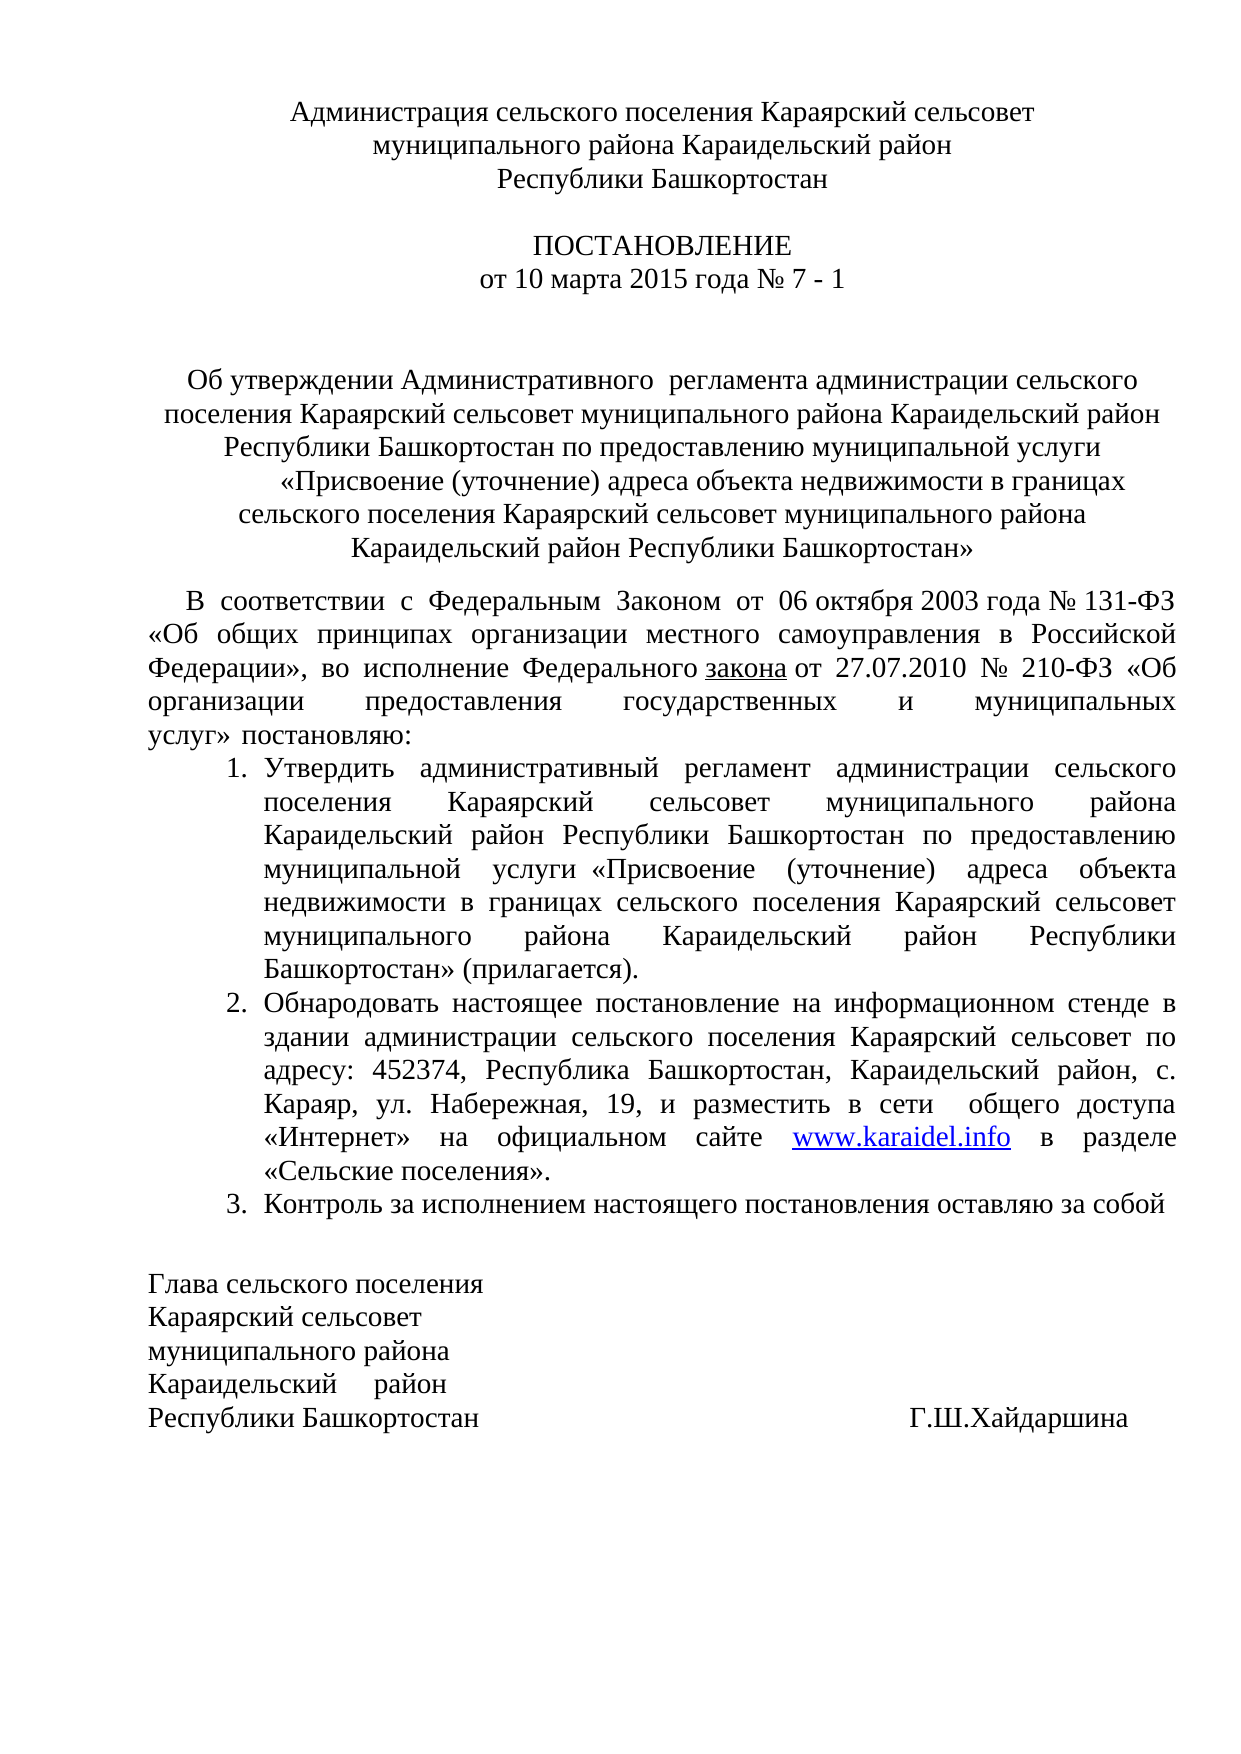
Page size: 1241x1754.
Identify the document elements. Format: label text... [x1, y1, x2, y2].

subtitle Караидельский район [148, 1367, 1177, 1400]
list Контроль за исполнением настоящего постановления оставляю за собой [226, 1186, 1177, 1220]
list Обнародовать настоящее постановление на информационном стенде в здании администрации сельского поселения Караярский сельсовет по адресу: 452374, Республика Башкортостан, Караидельский район, с. Караяр, ул. Набережная, 19, и разместить в сети общего доступа «Интернет» на официальном сайте www.karaidel.info в разделе «Сельские поселения». [226, 985, 1177, 1186]
text муниципального района Караидельский район [148, 127, 1177, 161]
subtitle муниципального района [148, 1333, 1177, 1367]
subtitle Глава сельского поселения [148, 1266, 1177, 1299]
text «Присвоение (уточнение) адреса объекта недвижимости в границах сельского поселения Караярский сельсовет муниципального района Караидельский район Республики Башкортостан» [148, 463, 1177, 563]
text Республики Башкортостан Г.Ш.Хайдаршина [148, 1400, 1177, 1434]
text от 10 марта 2015 года № 7 - 1 [148, 262, 1177, 295]
text В соответствии с Федеральным Законом от 06 октября 2003 года № 131-ФЗ «Об общих принципах организации местного самоуправления в Российской Федерации», во исполнение Федерального закона от 27.07.2010 № 210-ФЗ «Об организации предоставления государственных и муниципальных услуг» постановляю: [148, 583, 1177, 750]
list Утвердить административный регламент администрации сельского поселения Караярский сельсовет муниципального района Караидельский район Республики Башкортостан по предоставлению муниципальной услуги «Присвоение (уточнение) адреса объекта недвижимости в границах сельского поселения Караярский сельсовет муниципального района Караидельский район Республики Башкортостан» (прилагается). [226, 750, 1177, 985]
subtitle Караярский сельсовет [148, 1299, 1177, 1333]
text Об утверждении Административного регламента администрации сельского поселения Караярский сельсовет муниципального района Караидельский район Республики Башкортостан по предоставлению муниципальной услуги [148, 362, 1177, 463]
text Республики Башкортостан [148, 161, 1177, 194]
text ПОСТАНОВЛЕНИЕ [148, 228, 1177, 262]
text Администрация сельского поселения Караярский сельсовет [148, 94, 1177, 127]
